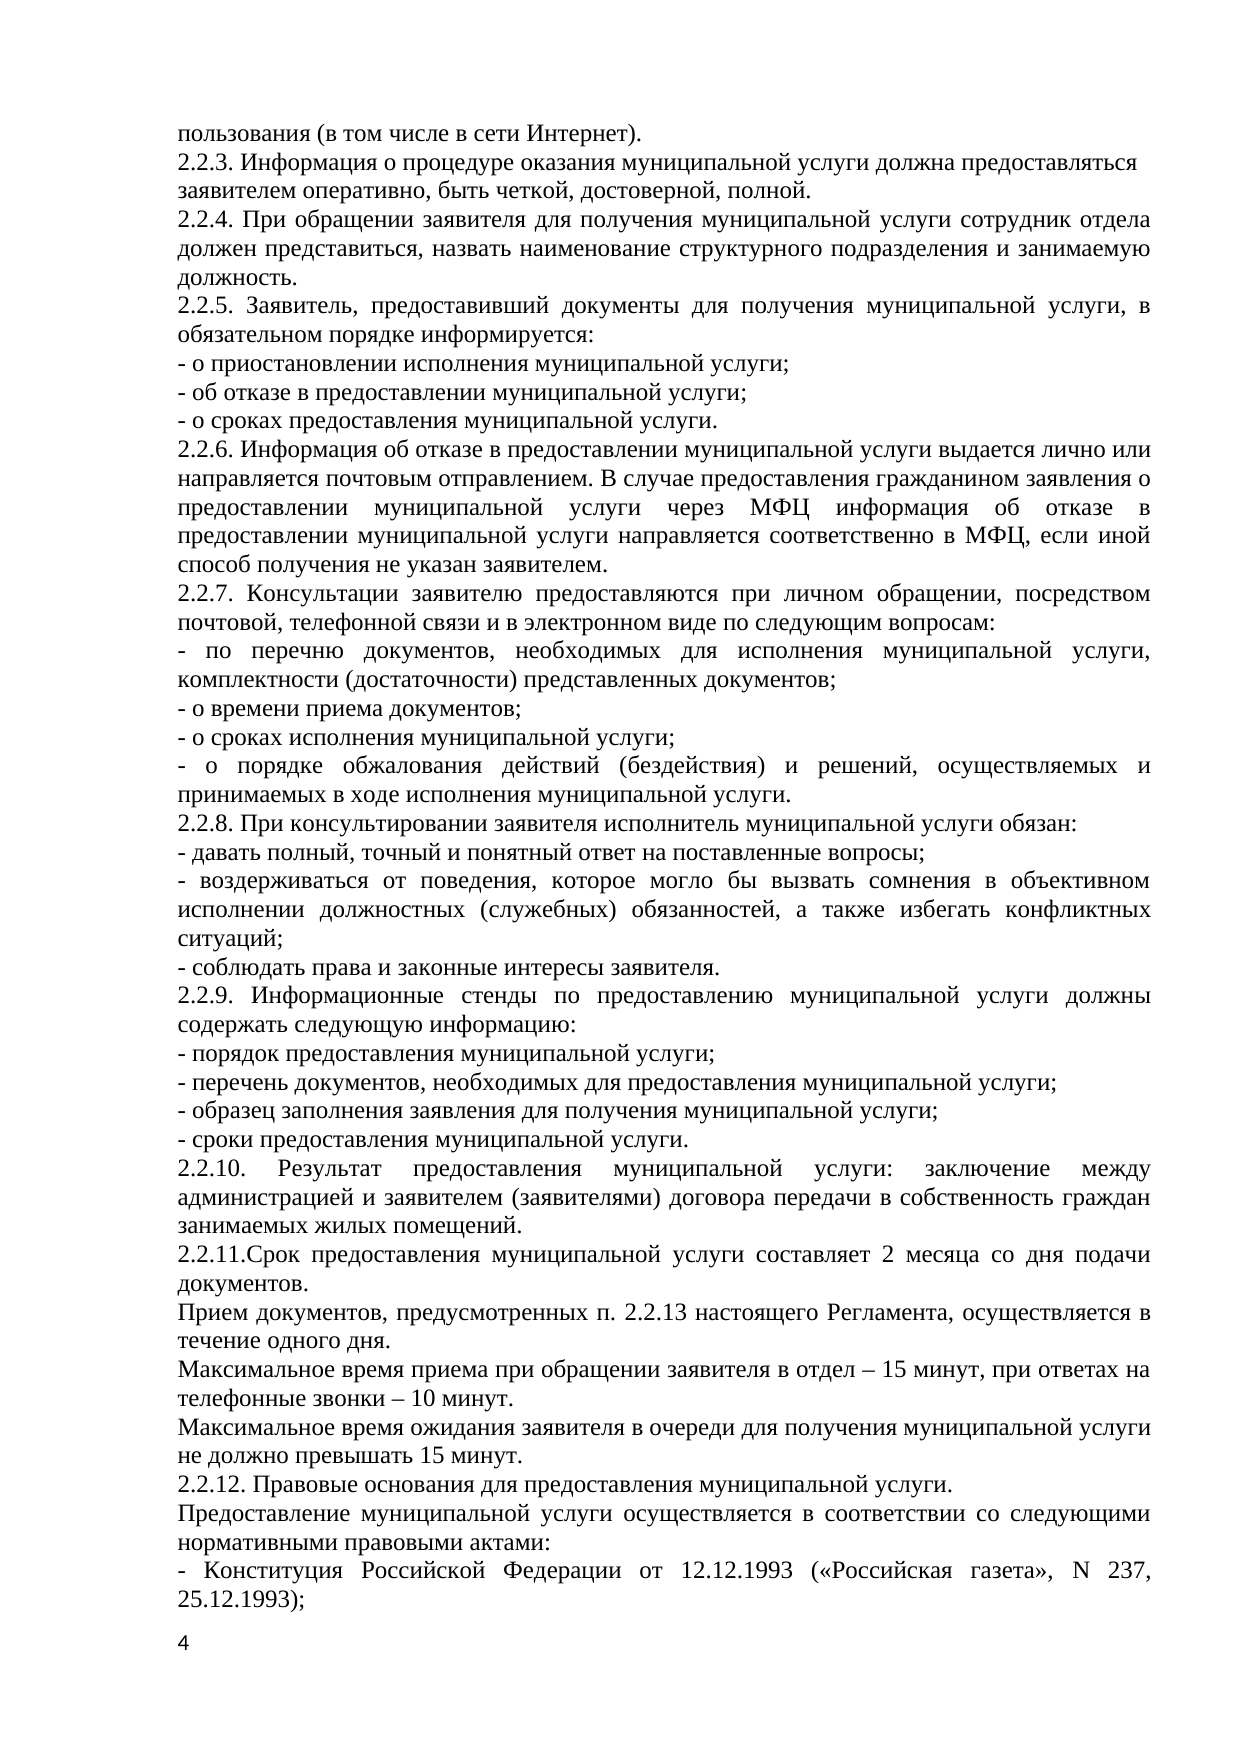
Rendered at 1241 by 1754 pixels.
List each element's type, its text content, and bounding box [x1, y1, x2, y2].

text 2.2.12. Правовые основания для предоставления муниципальной услуги. [177, 1469, 1152, 1498]
text - Конституция Российской Федерации от 12.12.1993 («Российская газета», N 237, 25.12.1993); [177, 1556, 1152, 1613]
text - перечень документов, необходимых для предоставления муниципальной услуги; [177, 1067, 1152, 1096]
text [177, 118, 1152, 147]
text 2.2.9. Информационные стенды по предоставлению муниципальной услуги должны содержать следующую информацию: [177, 981, 1152, 1038]
text 2.2.7. Консультации заявителю предоставляются при личном обращении, посредством почтовой, телефонной связи и в электронном виде по следующим вопросам: [177, 578, 1152, 636]
text Прием документов, предусмотренных п. 2.2.13 настоящего Регламента, осуществляется в течение одного дня. [177, 1297, 1152, 1354]
text - образец заполнения заявления для получения муниципальной услуги; [177, 1096, 1152, 1124]
text 2.2.6. Информация об отказе в предоставлении муниципальной услуги выдается лично или направляется почтовым отправлением. В случае предоставления гражданином заявления о предоставлении муниципальной услуги через МФЦ информация об отказе в предоставлении муниципальной услуги направляется соответственно в МФЦ, если иной способ получения не указан заявителем. [177, 434, 1152, 578]
text 2.2.11.Срок предоставления муниципальной услуги составляет 2 месяца со дня подачи документов. [177, 1239, 1152, 1297]
text 2.2.10. Результат предоставления муниципальной услуги: заключение между администрацией и заявителем (заявителями) договора передачи в собственность граждан занимаемых жилых помещений. [177, 1153, 1152, 1239]
text - давать полный, точный и понятный ответ на поставленные вопросы; [177, 837, 1152, 866]
text - о времени приема документов; [177, 693, 1152, 722]
text Максимальное время ожидания заявителя в очереди для получения муниципальной услуги не должно превышать 15 минут. [177, 1412, 1152, 1469]
text - об отказе в предоставлении муниципальной услуги; [177, 377, 1152, 406]
text Предоставление муниципальной услуги осуществляется в соответствии со следующими нормативными правовыми актами: [177, 1498, 1152, 1556]
text - воздерживаться от поведения, которое могло бы вызвать сомнения в объективном исполнении должностных (служебных) обязанностей, а также избегать конфликтных ситуаций; [177, 866, 1152, 952]
text 2.2.5. Заявитель, предоставивший документы для получения муниципальной услуги, в обязательном порядке информируется: [177, 291, 1152, 348]
text - соблюдать права и законные интересы заявителя. [177, 952, 1152, 981]
text 2.2.3. Информация о процедуре оказания муниципальной услуги должна предоставляться [177, 147, 1152, 176]
text - о приостановлении исполнения муниципальной услуги; [177, 348, 1152, 377]
text заявителем оперативно, быть четкой, достоверной, полной. [177, 176, 1152, 204]
text Максимальное время приема при обращении заявителя в отдел – 15 минут, при ответах на телефонные звонки – 10 минут. [177, 1354, 1152, 1412]
text - о сроках исполнения муниципальной услуги; [177, 722, 1152, 751]
text 2.2.8. При консультировании заявителя исполнитель муниципальной услуги обязан: [177, 808, 1152, 837]
text - о порядке обжалования действий (бездействия) и решений, осуществляемых и принимаемых в ходе исполнения муниципальной услуги. [177, 751, 1152, 808]
text 2.2.4. При обращении заявителя для получения муниципальной услуги сотрудник отдела должен представиться, назвать наименование структурного подразделения и занимаемую должность. [177, 204, 1152, 291]
text - о сроках предоставления муниципальной услуги. [177, 406, 1152, 434]
text - порядок предоставления муниципальной услуги; [177, 1038, 1152, 1067]
text - по перечню документов, необходимых для исполнения муниципальной услуги, комплектности (достаточности) представленных документов; [177, 636, 1152, 693]
text - сроки предоставления муниципальной услуги. [177, 1124, 1152, 1153]
